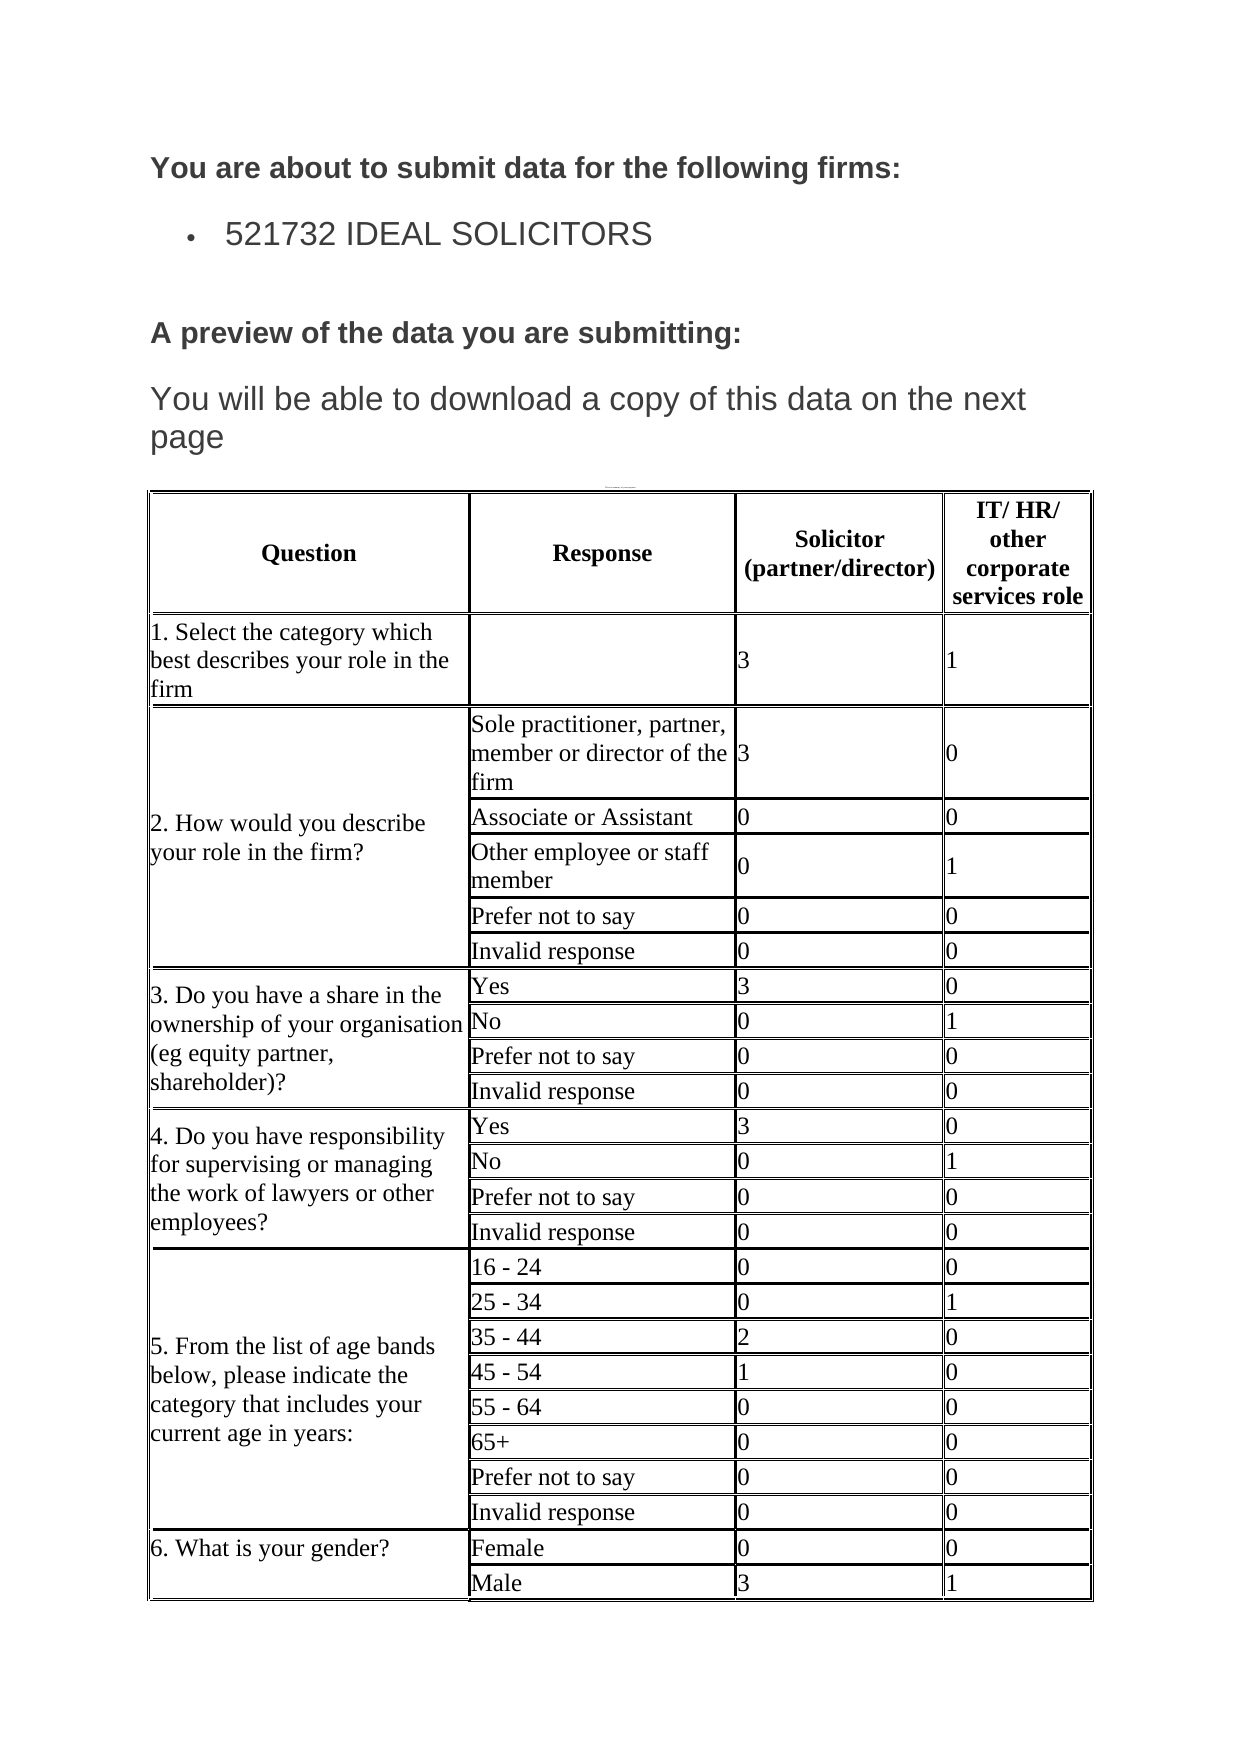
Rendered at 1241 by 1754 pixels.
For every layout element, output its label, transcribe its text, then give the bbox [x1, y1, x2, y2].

table_cell 65+ [471, 1426, 734, 1458]
table_cell IT/ HR/ other corporate services role [945, 490, 1092, 612]
table_cell 0 [944, 1177, 1092, 1212]
table_cell 0 [945, 931, 1090, 966]
table_cell 0 [737, 1496, 942, 1528]
table_cell 0 [945, 1352, 1091, 1387]
table_cell 0 [737, 1250, 942, 1282]
table_cell 3 [735, 1566, 944, 1598]
table_cell 0 [737, 899, 942, 931]
table_cell Prefer not to say [471, 1180, 734, 1212]
table_cell 0 [945, 896, 1090, 931]
table_cell [471, 615, 734, 704]
list 521732 IDEAL SOLICITORS [187, 214, 1090, 252]
table_cell 0 [737, 1040, 942, 1071]
table_cell 0 [737, 1145, 942, 1177]
table_cell Yes [471, 1110, 734, 1142]
table_cell 0 [737, 1005, 942, 1036]
text You are about to submit data for the following firms: [150, 150, 1090, 185]
table_cell 45 - 54 [471, 1356, 734, 1387]
table_cell 0 [737, 1285, 942, 1317]
table_cell 3 [737, 970, 942, 1001]
table_cell 0 [944, 1493, 1092, 1528]
table_cell 1 [945, 1282, 1090, 1317]
table_cell 1 [945, 1001, 1091, 1036]
table_cell 3. Do you have a share in the ownership of your organisation (eg equity partner, shareholder)? [150, 966, 468, 1107]
table_cell Yes [471, 970, 734, 1001]
table_cell 0 [945, 797, 1090, 832]
table_cell 6. What is your gender? [149, 1528, 469, 1598]
table_cell 0 [945, 1388, 1091, 1422]
table_cell 0 [737, 1531, 942, 1563]
table_cell 0 [737, 934, 942, 966]
table_cell Invalid response [471, 934, 734, 966]
table_cell 0 [737, 1391, 942, 1422]
table_cell Female [471, 1531, 734, 1563]
table_cell 0 [737, 1215, 942, 1247]
table_cell 16 - 24 [471, 1250, 734, 1282]
table_cell 0 [737, 835, 942, 896]
table_cell Response [471, 494, 734, 612]
table_cell 1 [944, 612, 1092, 704]
table_cell Other employee or staff member [471, 835, 734, 896]
table_cell 0 [945, 1317, 1091, 1352]
table_cell 3 [737, 708, 942, 797]
table_cell Question [149, 490, 468, 612]
table_cell No [471, 1145, 734, 1177]
table_cell 0 [944, 1458, 1092, 1493]
table_cell Invalid response [471, 1215, 734, 1247]
table_cell Solicitor (partner/director) [737, 494, 942, 612]
table_cell 2 [737, 1321, 942, 1352]
table_cell Prefer not to say [471, 1461, 734, 1493]
table_cell 3 [737, 615, 942, 704]
table_cell 1 [945, 832, 1090, 896]
table_cell 5. From the list of age bands below, please indicate the category that includes your current age in years: [150, 1247, 468, 1528]
table_cell 0 [945, 1036, 1091, 1071]
table_cell 0 [945, 1528, 1092, 1563]
table_cell 0 [945, 1247, 1090, 1282]
table_cell Prefer not to say [471, 899, 734, 931]
text A preview of the data you are submitting: [150, 315, 1090, 350]
text You will be able to download a copy of this data on the next page [150, 379, 1090, 456]
table_cell Associate or Assistant [471, 800, 734, 832]
table_cell 0 [737, 1461, 942, 1493]
table_cell 0 [944, 1212, 1092, 1247]
table_cell 0 [944, 1107, 1092, 1142]
table_cell 25 - 34 [471, 1285, 734, 1317]
table_cell 0 [945, 704, 1091, 797]
table_cell Invalid response [471, 1496, 734, 1528]
table_cell 1 [944, 1142, 1092, 1177]
table_cell 0 [737, 1075, 942, 1107]
table_cell No [471, 1005, 734, 1036]
table_cell Sole practitioner, partner, member or director of the firm [471, 708, 734, 797]
table_cell 4. Do you have responsibility for supervising or managing the work of lawyers or other employees? [149, 1107, 469, 1247]
table_cell 1 [737, 1356, 942, 1387]
table_cell 55 - 64 [471, 1391, 734, 1422]
table_cell 0 [945, 1423, 1091, 1458]
table_cell 1 [944, 1563, 1092, 1598]
table_cell 0 [737, 800, 942, 832]
table_cell Male [469, 1566, 735, 1598]
table_cell 3 [737, 1110, 942, 1142]
table_cell 35 - 44 [471, 1321, 734, 1352]
table_cell 0 [945, 1071, 1091, 1107]
table_cell Prefer not to say [471, 1040, 734, 1071]
table_cell 0 [737, 1426, 942, 1458]
table_cell 2. How would you describe your role in the firm? [150, 704, 468, 966]
table_cell 0 [945, 966, 1091, 1001]
table_cell 0 [737, 1180, 942, 1212]
table_cell 1. Select the category which best describes your role in the firm [149, 612, 469, 704]
table_cell Invalid response [471, 1075, 734, 1107]
